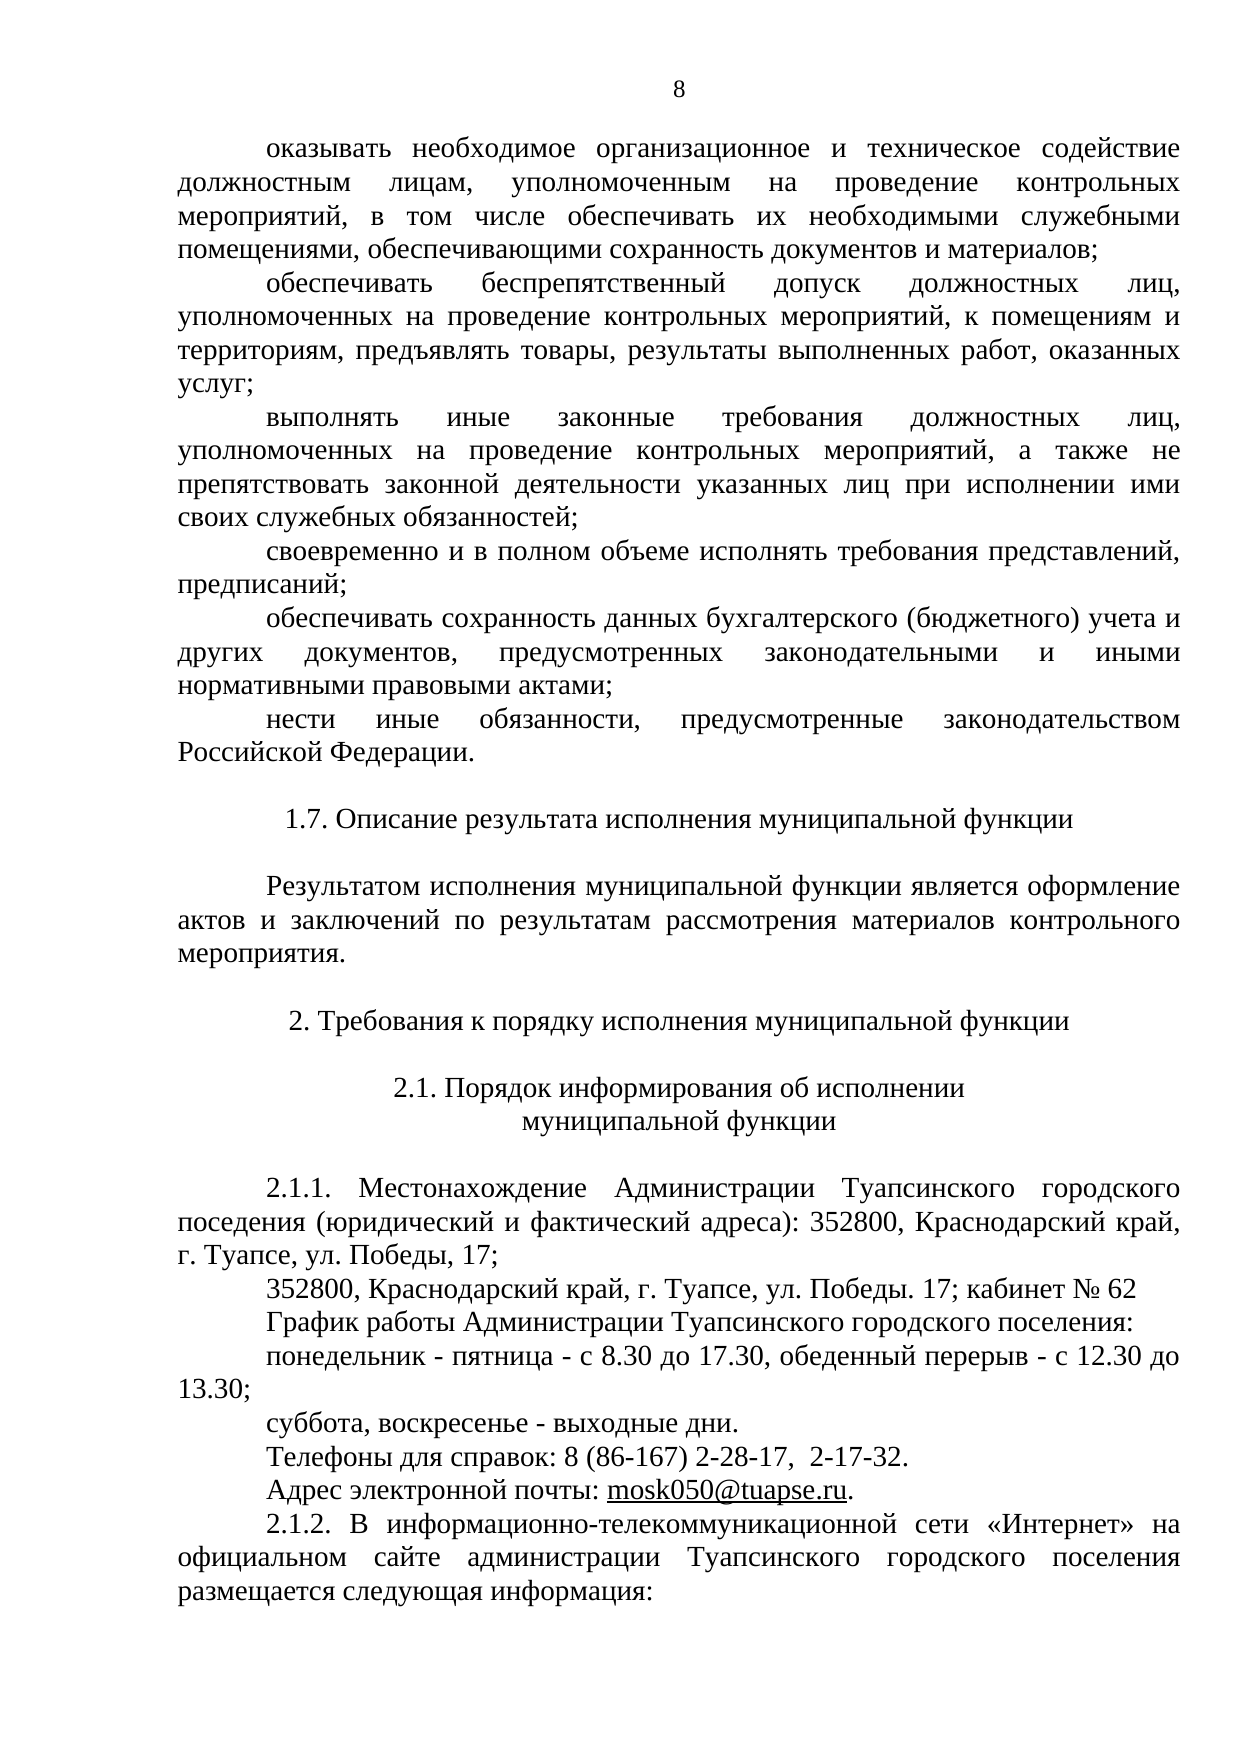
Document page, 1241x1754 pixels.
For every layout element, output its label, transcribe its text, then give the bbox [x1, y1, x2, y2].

text нести иные обязанности, предусмотренные законодательством Российской Федерации. [177, 701, 1181, 768]
text 352800, Краснодарский край, г. Туапсе, ул. Победы. 17; кабинет № 62 [177, 1271, 1181, 1304]
text 2.1. Порядок информирования об исполнении [177, 1070, 1181, 1103]
text оказывать необходимое организационное и техническое содействие должностным лицам, уполномоченным на проведение контрольных мероприятий, в том числе обеспечивать их необходимыми служебными помещениями, обеспечивающими сохранность документов и материалов; [177, 131, 1181, 265]
text своевременно и в полном объеме исполнять требования представлений, предписаний; [177, 533, 1181, 600]
text График работы Администрации Туапсинского городского поселения: [177, 1304, 1181, 1338]
text обеспечивать сохранность данных бухгалтерского (бюджетного) учета и других документов, предусмотренных законодательными и иными нормативными правовыми актами; [177, 600, 1181, 701]
text 2.1.2. В информационно-телекоммуникационной сети «Интернет» на официальном сайте администрации Туапсинского городского поселения размещается следующая информация: [177, 1506, 1181, 1606]
text Адрес электронной почты: mosk050@tuapse.ru. [177, 1472, 1181, 1506]
text выполнять иные законные требования должностных лиц, уполномоченных на проведение контрольных мероприятий, а также не препятствовать законной деятельности указанных лиц при исполнении ими своих служебных обязанностей; [177, 399, 1181, 533]
text 2. Требования к порядку исполнения муниципальной функции [177, 1003, 1181, 1036]
text суббота, воскресенье - выходные дни. [177, 1405, 1181, 1439]
text 1.7. Описание результата исполнения муниципальной функции [177, 801, 1181, 835]
text обеспечивать беспрепятственный допуск должностных лиц, уполномоченных на проведение контрольных мероприятий, к помещениям и территориям, предъявлять товары, результаты выполненных работ, оказанных услуг; [177, 265, 1181, 399]
text понедельник - пятница - с 8.30 до 17.30, обеденный перерыв - с 12.30 до 13.30; [177, 1338, 1181, 1405]
text 2.1.1. Местонахождение Администрации Туапсинского городского поседения (юридический и фактический адреса): 352800, Краснодарский край, г. Туапсе, ул. Победы, 17; [177, 1170, 1181, 1271]
text Телефоны для справок: 8 (86-167) 2-28-17, 2-17-32. [177, 1439, 1181, 1472]
text муниципальной функции [177, 1103, 1181, 1137]
text Результатом исполнения муниципальной функции является оформление актов и заключений по результатам рассмотрения материалов контрольного мероприятия. [177, 868, 1181, 969]
